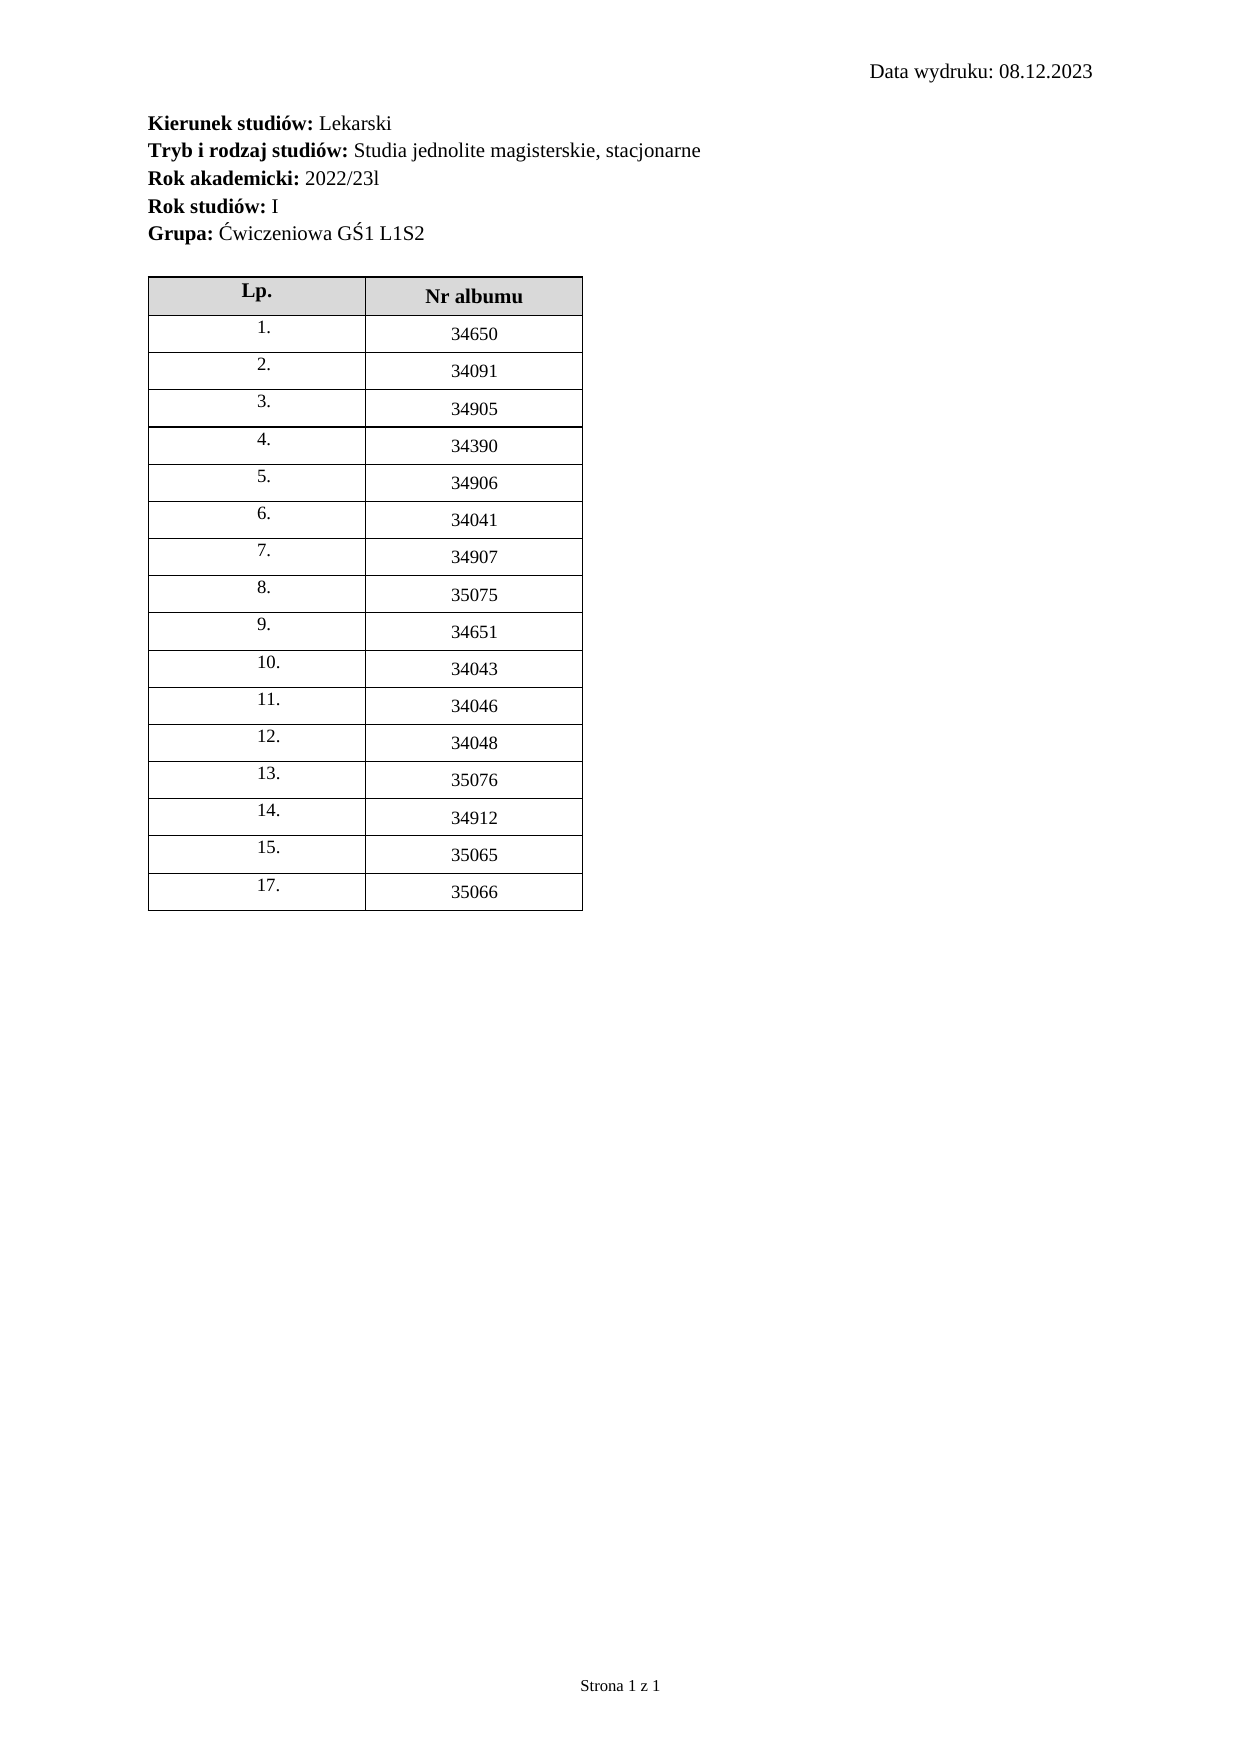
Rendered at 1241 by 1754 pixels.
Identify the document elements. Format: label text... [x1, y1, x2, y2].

table_cell 17. [149, 874, 365, 910]
text Rok akademicki: 2022/23l [148, 166, 1093, 190]
table_cell 34912 [366, 799, 582, 835]
table_cell [149, 762, 365, 798]
table_cell [149, 465, 365, 501]
table_cell [149, 390, 365, 426]
table_cell 34390 [366, 428, 582, 463]
table_cell [149, 576, 365, 612]
table_cell [149, 836, 365, 873]
table_cell 34041 [366, 502, 582, 538]
table_cell 34046 [366, 688, 582, 724]
text Rok studiów: I [148, 194, 1093, 218]
table_cell [149, 539, 365, 575]
table_cell [149, 316, 365, 352]
table_cell 34905 [366, 390, 582, 426]
text Grupa: Ćwiczeniowa GŚ1 L1S2 [148, 221, 1093, 245]
table_cell [149, 353, 365, 389]
table_cell [149, 725, 365, 761]
table_cell 34048 [366, 725, 582, 761]
table_cell [149, 502, 365, 538]
table_cell 35075 [366, 576, 582, 612]
table_header Lp. [149, 278, 365, 315]
table_cell 34091 [366, 353, 582, 389]
table_header Nr albumu [366, 278, 582, 315]
table_cell 35066 [366, 874, 582, 910]
text Kierunek studiów: Lekarski [148, 111, 1093, 135]
table_cell [149, 428, 365, 463]
table_cell [149, 613, 365, 649]
table_cell 34651 [366, 613, 582, 649]
table_cell 34906 [366, 465, 582, 501]
table_cell 34907 [366, 539, 582, 575]
table_cell 34043 [366, 651, 582, 687]
table_cell [149, 651, 365, 687]
text Tryb i rodzaj studiów: Studia jednolite magisterskie, stacjonarne [148, 138, 1093, 162]
table_cell 35065 [366, 836, 582, 873]
table_cell 35076 [366, 762, 582, 798]
table_cell [149, 688, 365, 724]
table_cell [149, 799, 365, 835]
text Data wydruku: 08.12.2023 [148, 59, 1093, 83]
table_cell 34650 [366, 316, 582, 352]
